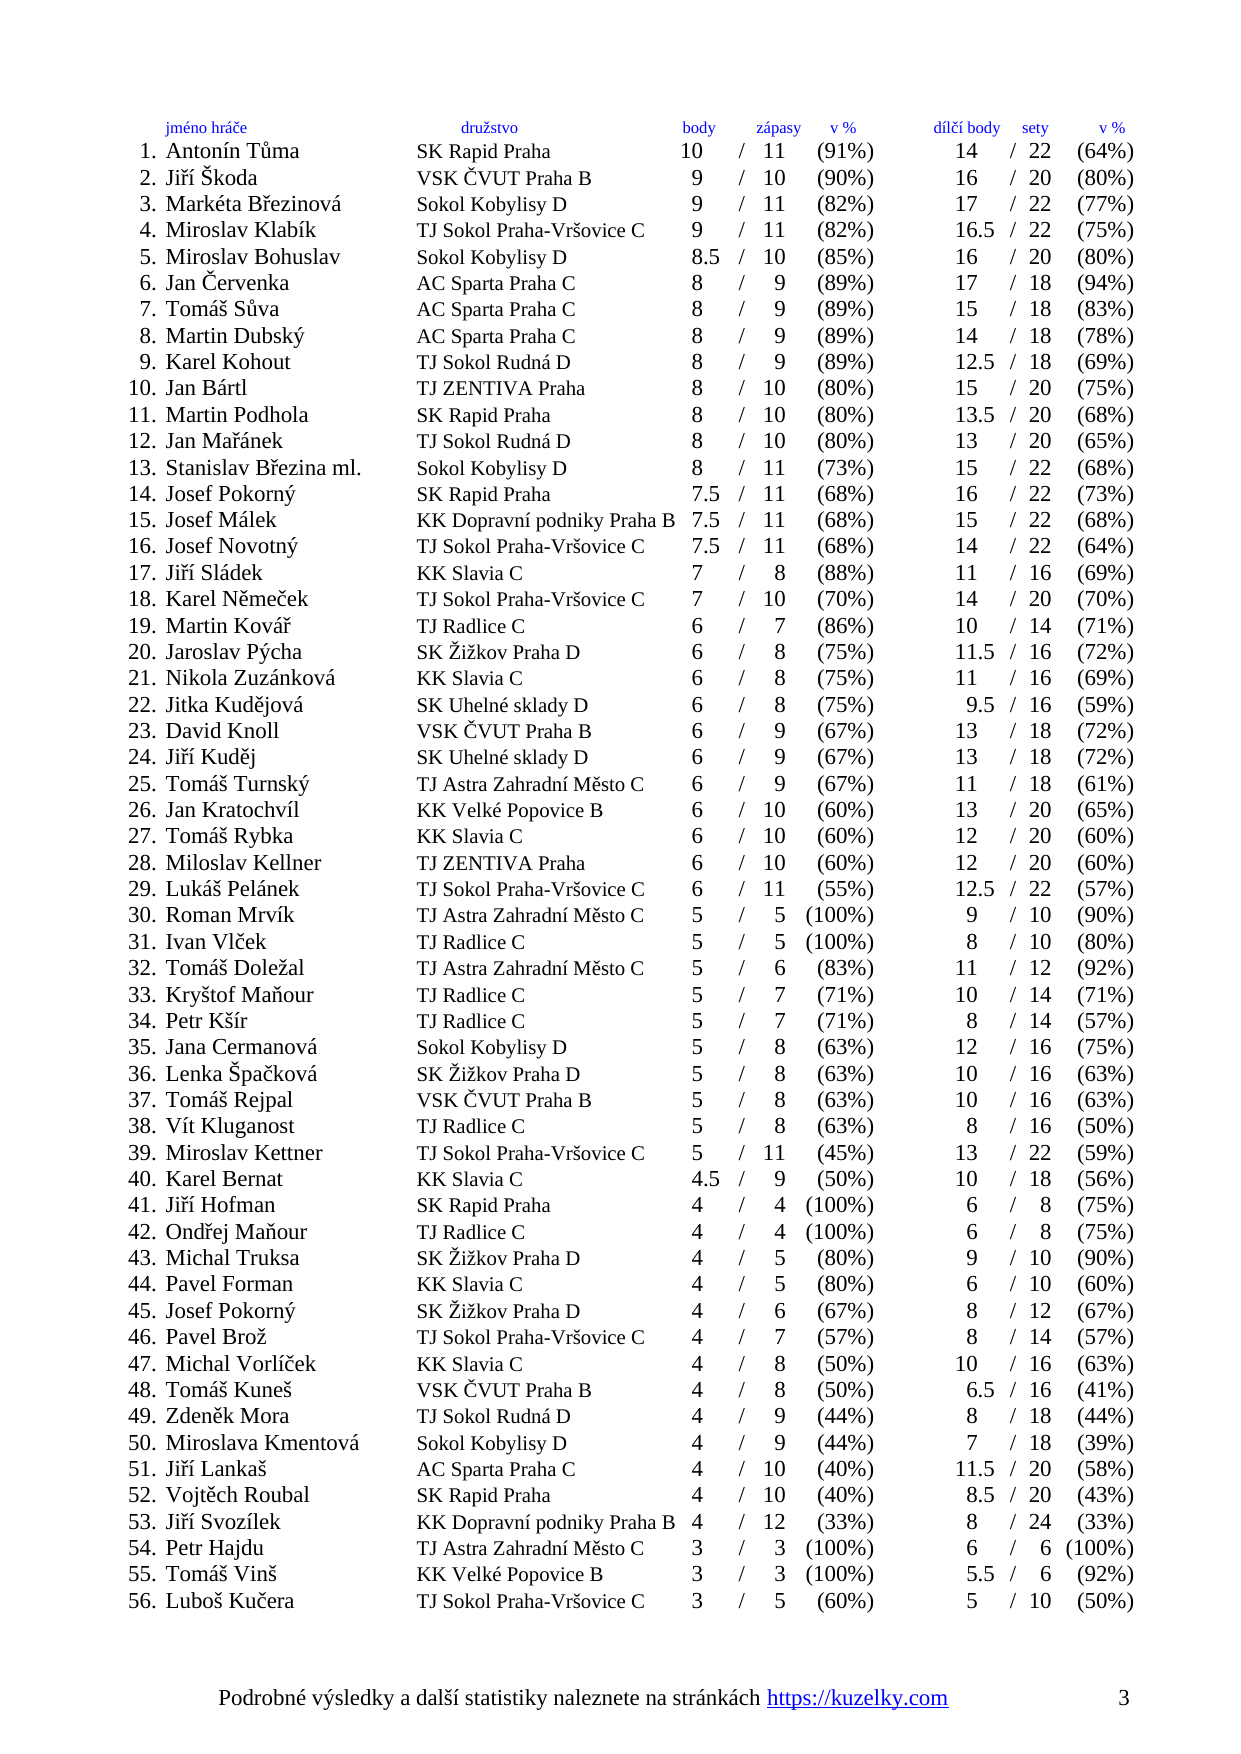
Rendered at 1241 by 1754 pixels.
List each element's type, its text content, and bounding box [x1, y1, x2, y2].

text 16. Josef Novotný TJ Sokol Praha-Vršovice C 7.5 / 11 (68%) 14 / 22 (64%) [106, 533, 1134, 559]
text 12. Jan Mařánek TJ Sokol Rudná D 8 / 10 (80%) 13 / 20 (65%) [106, 427, 1134, 453]
text 32. Tomáš Doležal TJ Astra Zahradní Město C 5 / 6 (83%) 11 / 12 (92%) [106, 954, 1134, 981]
text 25. Tomáš Turnský TJ Astra Zahradní Město C 6 / 9 (67%) 11 / 18 (61%) [106, 770, 1134, 796]
text 7. Tomáš Sůva AC Sparta Praha C 8 / 9 (89%) 15 / 18 (83%) [106, 295, 1134, 322]
text 22. Jitka Kudějová SK Uhelné sklady D 6 / 8 (75%) 9.5 / 16 (59%) [106, 691, 1134, 717]
text 21. Nikola Zuzánková KK Slavia C 6 / 8 (75%) 11 / 16 (69%) [106, 664, 1134, 691]
text 38. Vít Kluganost TJ Radlice C 5 / 8 (63%) 8 / 16 (50%) [106, 1112, 1134, 1139]
text 34. Petr Kšír TJ Radlice C 5 / 7 (71%) 8 / 14 (57%) [106, 1007, 1134, 1033]
text 37. Tomáš Rejpal VSK ČVUT Praha B 5 / 8 (63%) 10 / 16 (63%) [106, 1086, 1134, 1112]
text 8. Martin Dubský AC Sparta Praha C 8 / 9 (89%) 14 / 18 (78%) [106, 322, 1134, 348]
text 55. Tomáš Vinš KK Velké Popovice B 3 / 3 (100%) 5.5 / 6 (92%) [106, 1560, 1134, 1587]
text 31. Ivan Vlček TJ Radlice C 5 / 5 (100%) 8 / 10 (80%) [106, 928, 1134, 954]
text 48. Tomáš Kuneš VSK ČVUT Praha B 4 / 8 (50%) 6.5 / 16 (41%) [106, 1376, 1134, 1402]
text 43. Michal Truksa SK Žižkov Praha D 4 / 5 (80%) 9 / 10 (90%) [106, 1244, 1134, 1271]
text 4. Miroslav Klabík TJ Sokol Praha-Vršovice C 9 / 11 (82%) 16.5 / 22 (75%) [106, 216, 1134, 243]
text 41. Jiří Hofman SK Rapid Praha 4 / 4 (100%) 6 / 8 (75%) [106, 1191, 1134, 1218]
text 26. Jan Kratochvíl KK Velké Popovice B 6 / 10 (60%) 13 / 20 (65%) [106, 796, 1134, 822]
text 5. Miroslav Bohuslav Sokol Kobylisy D 8.5 / 10 (85%) 16 / 20 (80%) [106, 243, 1134, 269]
text 40. Karel Bernat KK Slavia C 4.5 / 9 (50%) 10 / 18 (56%) [106, 1165, 1134, 1191]
text 18. Karel Němeček TJ Sokol Praha-Vršovice C 7 / 10 (70%) 14 / 20 (70%) [106, 585, 1134, 612]
text 52. Vojtěch Roubal SK Rapid Praha 4 / 10 (40%) 8.5 / 20 (43%) [106, 1481, 1134, 1508]
text 17. Jiří Sládek KK Slavia C 7 / 8 (88%) 11 / 16 (69%) [106, 559, 1134, 585]
text 3. Markéta Březinová Sokol Kobylisy D 9 / 11 (82%) 17 / 22 (77%) [106, 190, 1134, 216]
text 51. Jiří Lankaš AC Sparta Praha C 4 / 10 (40%) 11.5 / 20 (58%) [106, 1455, 1134, 1481]
text 6. Jan Červenka AC Sparta Praha C 8 / 9 (89%) 17 / 18 (94%) [106, 269, 1134, 295]
text 19. Martin Kovář TJ Radlice C 6 / 7 (86%) 10 / 14 (71%) [106, 612, 1134, 638]
text 23. David Knoll VSK ČVUT Praha B 6 / 9 (67%) 13 / 18 (72%) [106, 717, 1134, 743]
text 24. Jiří Kuděj SK Uhelné sklady D 6 / 9 (67%) 13 / 18 (72%) [106, 743, 1134, 770]
text 9. Karel Kohout TJ Sokol Rudná D 8 / 9 (89%) 12.5 / 18 (69%) [106, 348, 1134, 374]
text 56. Luboš Kučera TJ Sokol Praha-Vršovice C 3 / 5 (60%) 5 / 10 (50%) [106, 1587, 1134, 1613]
text 50. Miroslava Kmentová Sokol Kobylisy D 4 / 9 (44%) 7 / 18 (39%) [106, 1429, 1134, 1455]
text 54. Petr Hajdu TJ Astra Zahradní Město C 3 / 3 (100%) 6 / 6 (100%) [106, 1534, 1134, 1560]
text 49. Zdeněk Mora TJ Sokol Rudná D 4 / 9 (44%) 8 / 18 (44%) [106, 1402, 1134, 1429]
text 10. Jan Bártl TJ ZENTIVA Praha 8 / 10 (80%) 15 / 20 (75%) [106, 374, 1134, 401]
text 33. Kryštof Maňour TJ Radlice C 5 / 7 (71%) 10 / 14 (71%) [106, 981, 1134, 1007]
text 53. Jiří Svozílek KK Dopravní podniky Praha B 4 / 12 (33%) 8 / 24 (33%) [106, 1508, 1134, 1534]
text 44. Pavel Forman KK Slavia C 4 / 5 (80%) 6 / 10 (60%) [106, 1271, 1134, 1297]
text 13. Stanislav Březina ml. Sokol Kobylisy D 8 / 11 (73%) 15 / 22 (68%) [106, 453, 1134, 480]
text 36. Lenka Špačková SK Žižkov Praha D 5 / 8 (63%) 10 / 16 (63%) [106, 1060, 1134, 1086]
text 46. Pavel Brož TJ Sokol Praha-Vršovice C 4 / 7 (57%) 8 / 14 (57%) [106, 1323, 1134, 1349]
text 35. Jana Cermanová Sokol Kobylisy D 5 / 8 (63%) 12 / 16 (75%) [106, 1033, 1134, 1060]
text 27. Tomáš Rybka KK Slavia C 6 / 10 (60%) 12 / 20 (60%) [106, 822, 1134, 849]
text 45. Josef Pokorný SK Žižkov Praha D 4 / 6 (67%) 8 / 12 (67%) [106, 1297, 1134, 1323]
text 42. Ondřej Maňour TJ Radlice C 4 / 4 (100%) 6 / 8 (75%) [106, 1218, 1134, 1244]
text 29. Lukáš Pelánek TJ Sokol Praha-Vršovice C 6 / 11 (55%) 12.5 / 22 (57%) [106, 875, 1134, 902]
text 39. Miroslav Kettner TJ Sokol Praha-Vršovice C 5 / 11 (45%) 13 / 22 (59%) [106, 1139, 1134, 1165]
text 47. Michal Vorlíček KK Slavia C 4 / 8 (50%) 10 / 16 (63%) [106, 1349, 1134, 1376]
text 11. Martin Podhola SK Rapid Praha 8 / 10 (80%) 13.5 / 20 (68%) [106, 401, 1134, 427]
text 1. Antonín Tůma SK Rapid Praha 10 / 11 (91%) 14 / 22 (64%) [106, 137, 1134, 164]
text 2. Jiří Škoda VSK ČVUT Praha B 9 / 10 (90%) 16 / 20 (80%) [106, 164, 1134, 190]
text jméno hráče družstvo body zápasy v % dílčí body sety v % [106, 118, 1134, 137]
text 14. Josef Pokorný SK Rapid Praha 7.5 / 11 (68%) 16 / 22 (73%) [106, 480, 1134, 506]
text 28. Miloslav Kellner TJ ZENTIVA Praha 6 / 10 (60%) 12 / 20 (60%) [106, 849, 1134, 875]
text 15. Josef Málek KK Dopravní podniky Praha B 7.5 / 11 (68%) 15 / 22 (68%) [106, 506, 1134, 533]
text 20. Jaroslav Pýcha SK Žižkov Praha D 6 / 8 (75%) 11.5 / 16 (72%) [106, 638, 1134, 664]
text 30. Roman Mrvík TJ Astra Zahradní Město C 5 / 5 (100%) 9 / 10 (90%) [106, 902, 1134, 928]
